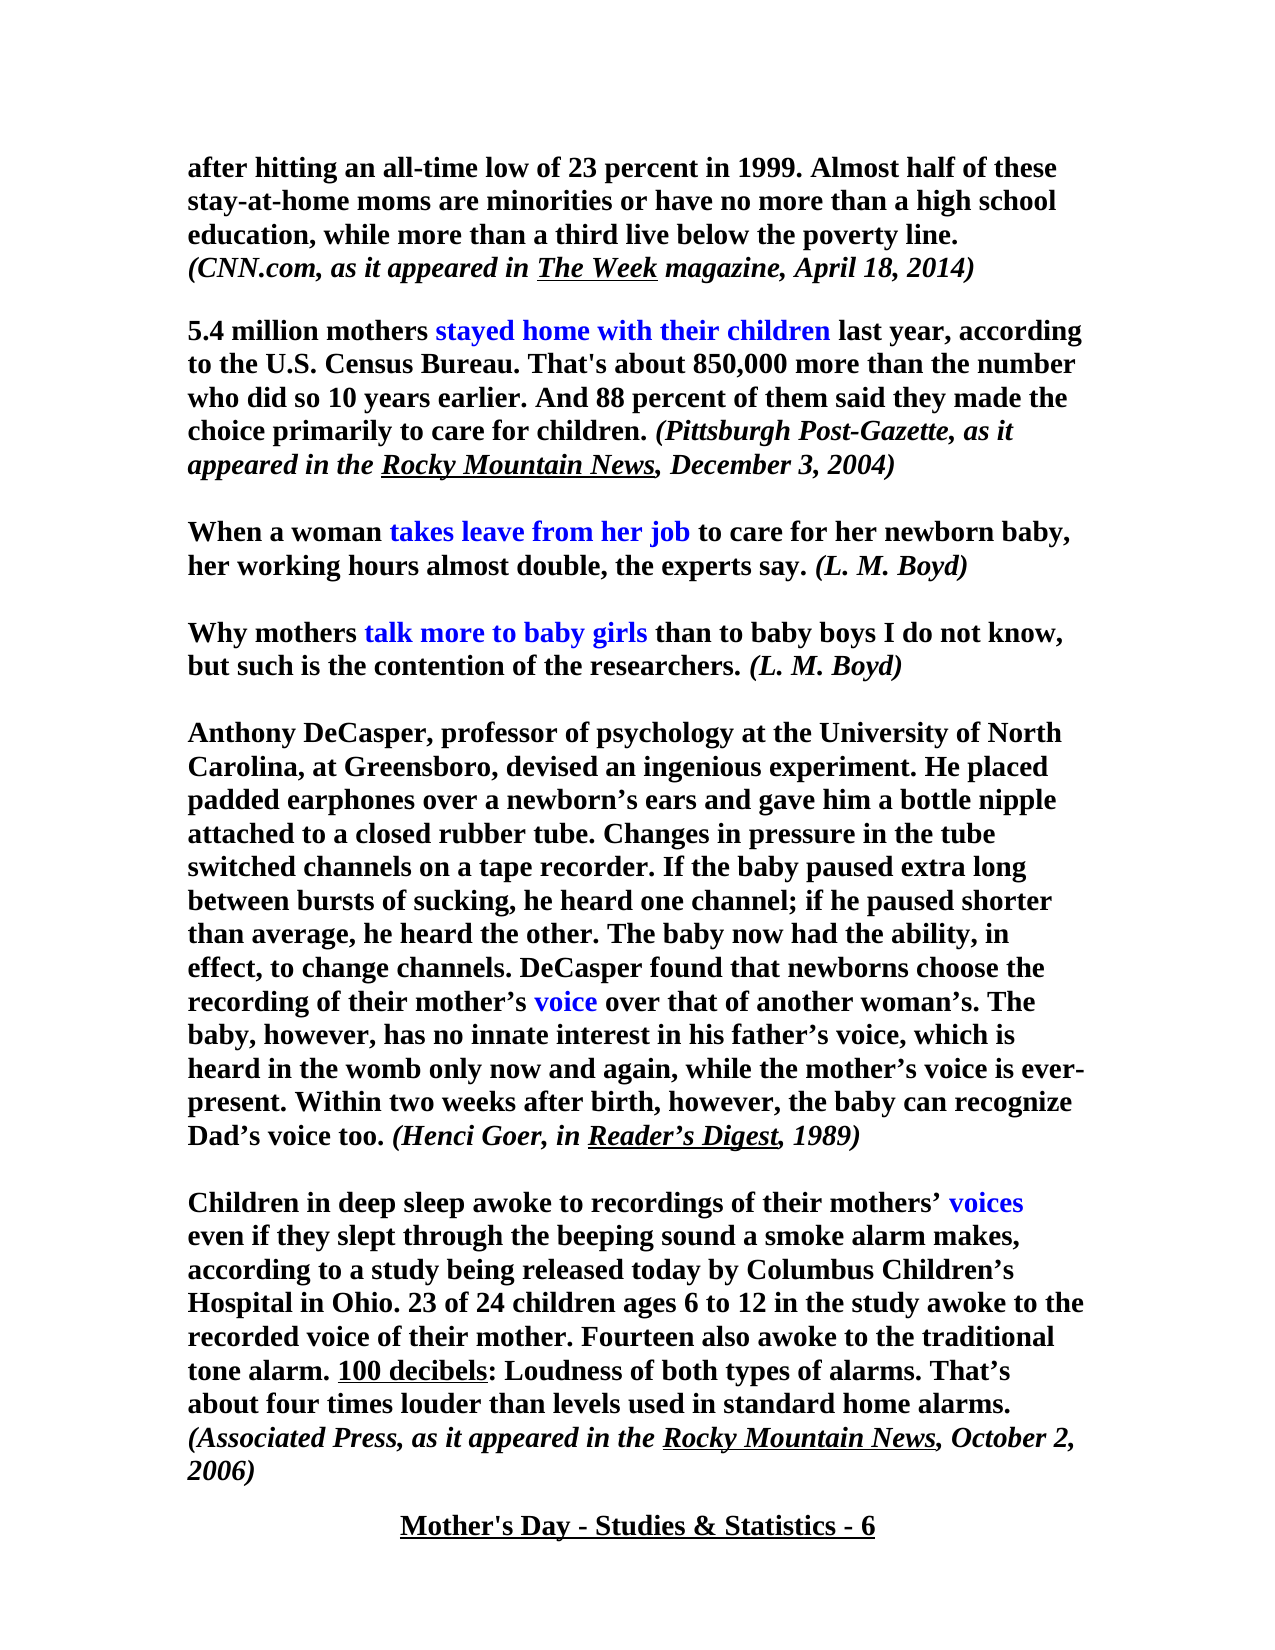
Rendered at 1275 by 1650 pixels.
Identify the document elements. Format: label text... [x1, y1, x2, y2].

text 5.4 million mothers stayed home with their children last year, according to the U.S. Census Bureau. That's about 850,000 more than the number who did so 10 years earlier. And 88 percent of them said they made the choice primarily to care for children. (Pittsburgh Post-Gazette, as it appeared in the Rocky Mountain News, December 3, 2004) [187, 313, 1087, 481]
text When a woman takes leave from her job to care for her newborn baby, her working hours almost double, the experts say. (L. M. Boyd) [187, 514, 1102, 581]
text Children in deep sleep awoke to recordings of their mothers’ voices even if they slept through the beeping sound a smoke alarm makes, according to a study being released today by Columbus Children’s Hospital in Ohio. 23 of 24 children ages 6 to 12 in the study awoke to the recorded voice of their mother. Fourteen also awoke to the traditional tone alarm. 100 decibels: Loudness of both types of alarms. That’s about four times louder than levels used in standard home alarms. (Associated Press, as it appeared in the Rocky Mountain News, October 2, 2006) [187, 1185, 1087, 1487]
text Why mothers talk more to baby girls than to baby boys I do not know, but such is the contention of the researchers. (L. M. Boyd) [187, 615, 1087, 682]
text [187, 150, 1087, 284]
text Anthony DeCasper, professor of psychology at the University of North Carolina, at Greensboro, devised an ingenious experiment. He placed padded earphones over a newborn’s ears and gave him a bottle nipple attached to a closed rubber tube. Changes in pressure in the tube switched channels on a tape recorder. If the baby paused extra long between bursts of sucking, he heard one channel; if he paused shorter than average, he heard the other. The baby now had the ability, in effect, to change channels. DeCasper found that newborns choose the recording of their mother’s voice over that of another woman’s. The baby, however, has no innate interest in his father’s voice, which is heard in the womb only now and again, while the mother’s voice is ever-present. Within two weeks after birth, however, the baby can recognize Dad’s voice too. (Henci Goer, in Reader’s Digest, 1989) [187, 715, 1087, 1151]
